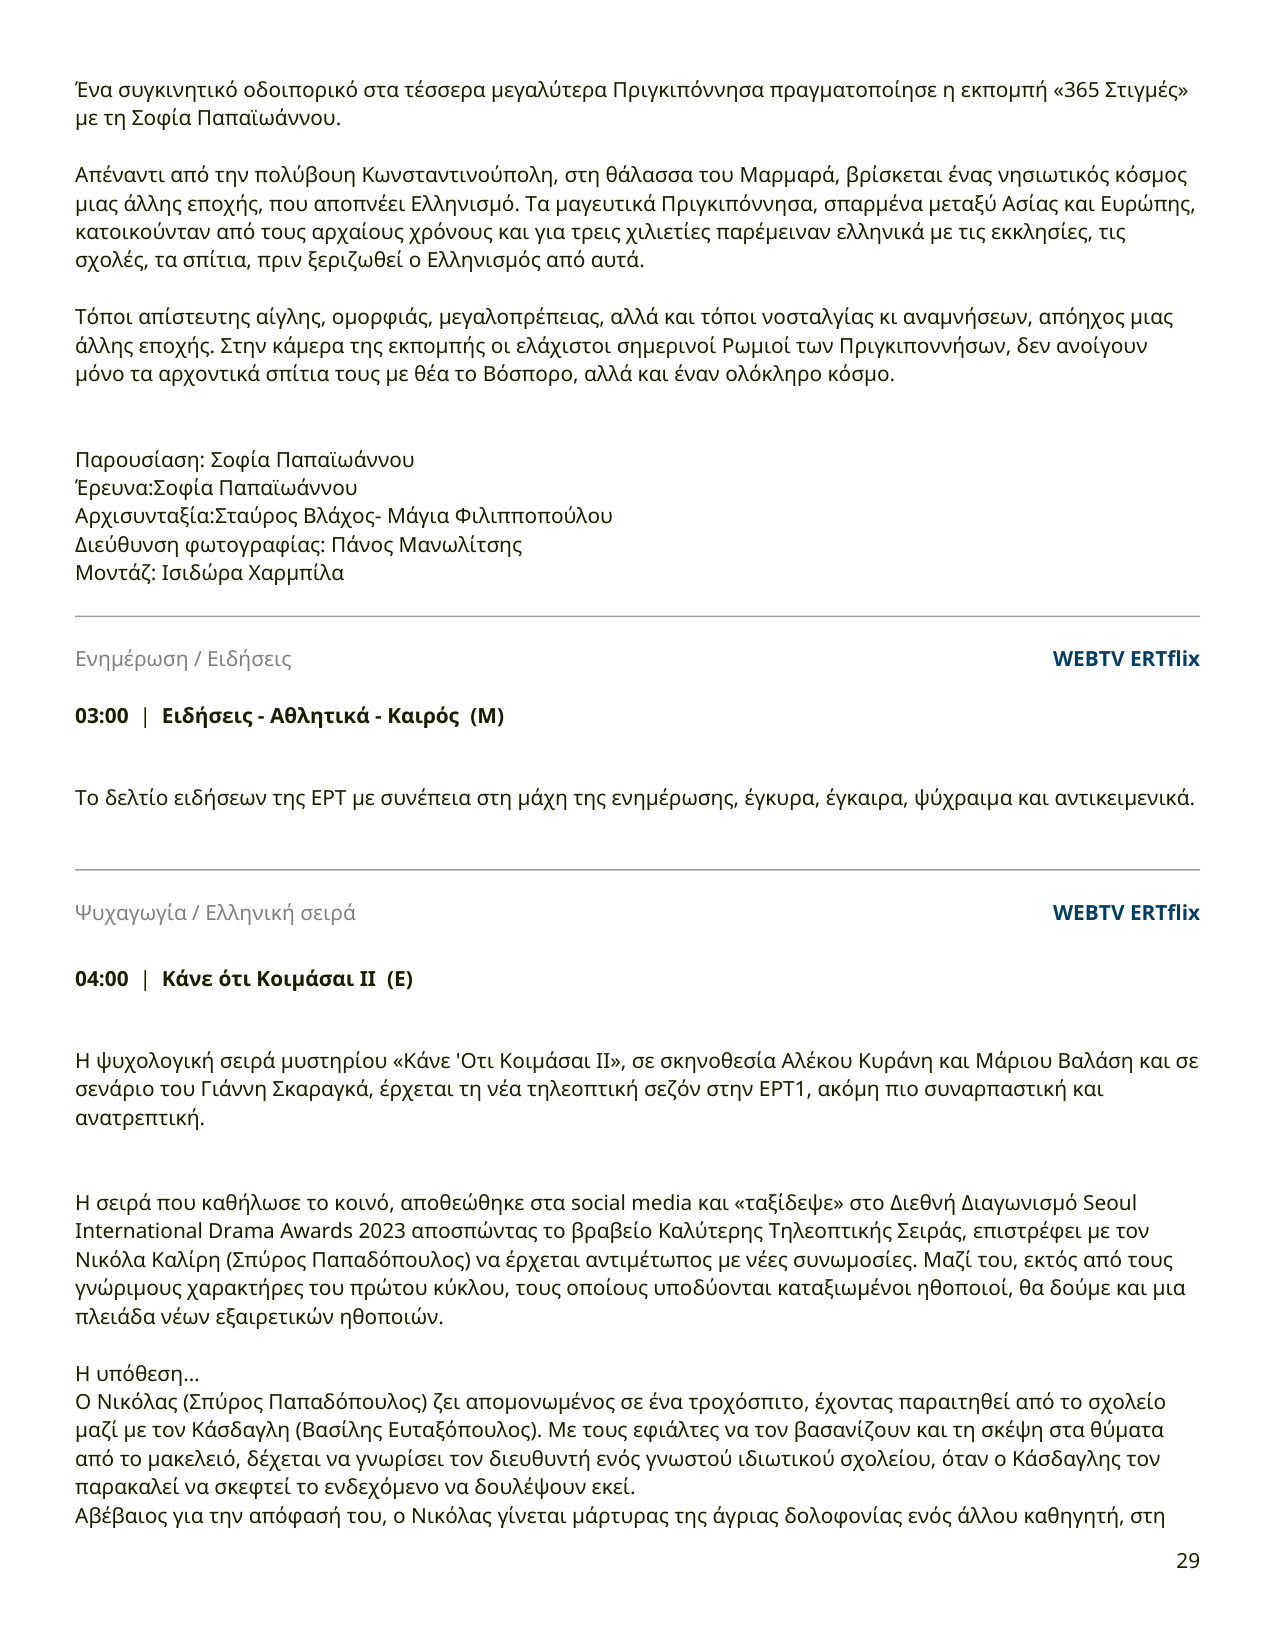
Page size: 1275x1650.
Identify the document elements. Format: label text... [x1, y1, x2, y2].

text Παρουσίαση: Σοφία Παπαϊωάννου Έρευνα:Σοφία Παπαϊωάννου Αρχισυνταξία:Σταύρος Βλάχος- Μάγια Φιλιπποπούλου Διεύθυνση φωτογραφίας: Πάνος Μανωλίτσης Μοντάζ: Ισιδώρα Χαρμπίλα [75, 388, 1200, 615]
table_header WEBTV ERTflix [638, 644, 1200, 673]
text Το δελτίο ειδήσεων της ΕΡΤ με συνέπεια στη μάχη της ενημέρωσης, έγκυρα, έγκαιρα, ψύχραιμα και αντικειμενικά. [75, 783, 1200, 812]
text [75, 1046, 1200, 1529]
table_header Ενημέρωση / Ειδήσεις [75, 644, 637, 673]
table_header WEBTV ERTflix [638, 898, 1200, 926]
text Ένα συγκινητικό οδοιπορικό στα τέσσερα μεγαλύτερα Πριγκιπόννησα πραγματοποίησε η εκπομπή «365 Στιγμές» με τη Σοφία Παπαϊωάννου. Απέναντι από την πολύβουη Κωνσταντινούπολη, στη θάλασσα του Μαρμαρά, βρίσκεται ένας νησιωτικός κόσμος μιας άλλης εποχής, που αποπνέει Ελληνισμό. Τα μαγευτικά Πριγκιπόννησα, σπαρμένα μεταξύ Ασίας και Ευρώπης, κατοικούνταν από τους αρχαίους χρόνους και για τρεις χιλιετίες παρέμειναν ελληνικά με τις εκκλησίες, τις σχολές, τα σπίτια, πριν ξεριζωθεί ο Ελληνισμός από αυτά. Τόποι απίστευτης αίγλης, ομορφιάς, μεγαλοπρέπειας, αλλά και τόποι νοσταλγίας κι αναμνήσεων, απόηχος μιας άλλης εποχής. Στην κάμερα της εκπομπής οι ελάχιστοι σημερινοί Ρωμιοί των Πριγκιποννήσων, δεν ανοίγουν μόνο τα αρχοντικά σπίτια τους με θέα το Βόσπορο, αλλά και έναν ολόκληρο κόσμο. [75, 75, 1200, 388]
table_header Ψυχαγωγία / Ελληνική σειρά [75, 898, 637, 926]
text 03:00 | Ειδήσεις - Αθλητικά - Καιρός (M) [75, 673, 1200, 758]
text 04:00 | Κάνε ότι Κοιμάσαι ΙΙ (E) [75, 926, 1200, 1021]
